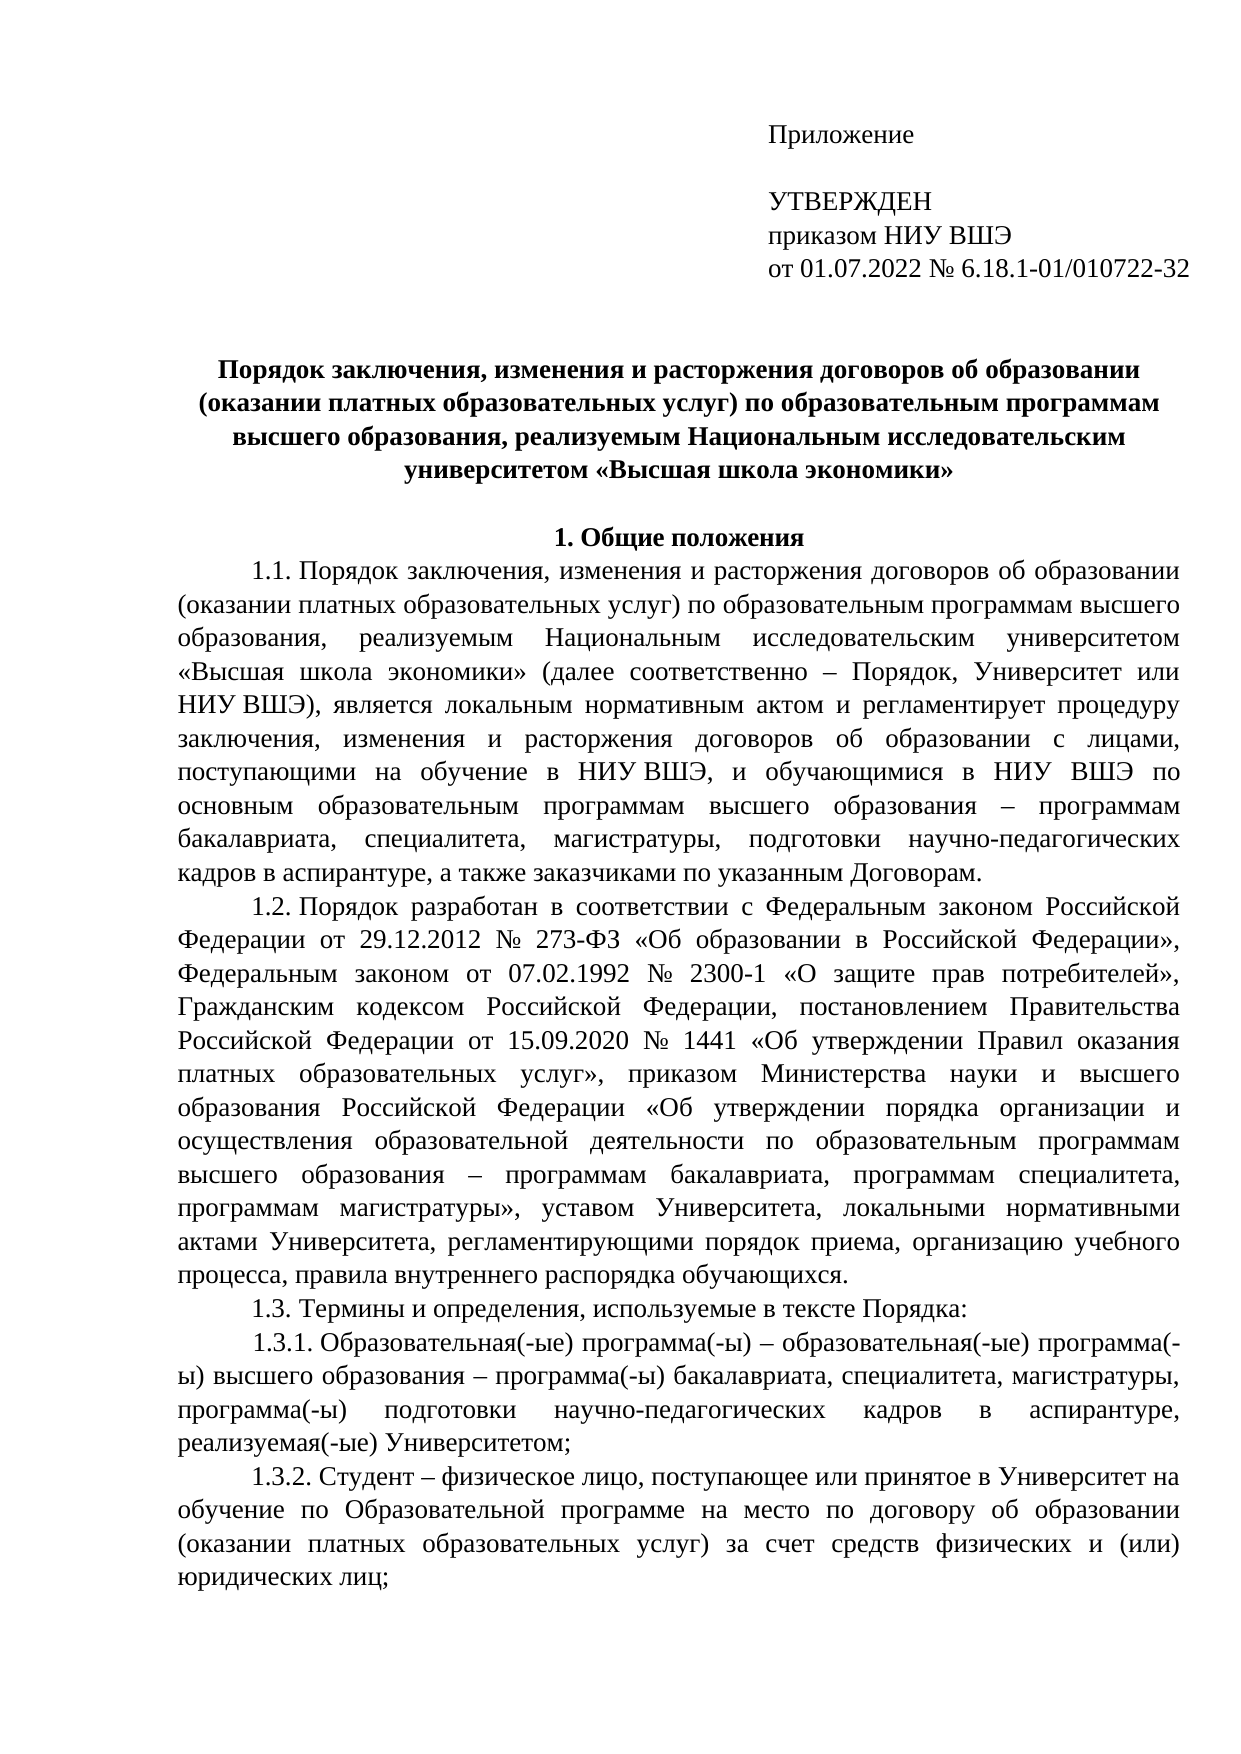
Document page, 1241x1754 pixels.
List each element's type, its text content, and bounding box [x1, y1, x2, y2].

list Порядок разработан в соответствии с Федеральным законом Российской Федерации от 29.12.2012 № 273-ФЗ «Об образовании в Российской Федерации», Федеральным законом от 07.02.1992 № 2300-1 «О защите прав потребителей», Гражданским кодексом Российской Федерации, постановлением Правительства Российской Федерации от 15.09.2020 № 1441 «Об утверждении Правил оказания платных образовательных услуг», приказом Министерства науки и высшего образования Российской Федерации «Об утверждении порядка организации и осуществления образовательной деятельности по образовательным программам высшего образования – программам бакалавриата, программам специалитета, программам магистратуры», уставом Университета, локальными нормативными актами Университета, регламентирующими порядок приема, организацию учебного процесса, правила внутреннего распорядка обучающихся. [177, 889, 1181, 1290]
text от 01.07.2022 № 6.18.1-01/010722-32 [768, 252, 1196, 283]
list Термины и определения, используемые в тексте Порядка: [177, 1292, 1181, 1323]
list Общие положения [177, 521, 1181, 552]
list Порядок заключения, изменения и расторжения договоров об образовании (оказании платных образовательных услуг) по образовательным программам высшего образования, реализуемым Национальным исследовательским университетом «Высшая школа экономики» (далее соответственно – Порядок, Университет или НИУ ВШЭ), является локальным нормативным актом и регламентирует процедуру заключения, изменения и расторжения договоров об образовании с лицами, поступающими на обучение в НИУ ВШЭ, и обучающимися в НИУ ВШЭ по основным образовательным программам высшего образования – программам бакалавриата, специалитета, магистратуры, подготовки научно-педагогических кадров в аспирантуре, а также заказчиками по указанным Договорам. [177, 554, 1181, 887]
list Студент – физическое лицо, поступающее или принятое в Университет на обучение по Образовательной программе на место по договору об образовании (оказании платных образовательных услуг) за счет средств физических и (или) юридических лиц; [177, 1460, 1181, 1592]
text Порядок заключения, изменения и расторжения договоров об образовании (оказании платных образовательных услуг) по образовательным программам высшего образования, реализуемым Национальным исследовательским университетом «Высшая школа экономики» [177, 353, 1181, 485]
text УТВЕРЖДЕН [768, 185, 1181, 216]
list Образовательная(-ые) программа(-ы) – образовательная(-ые) программа(-ы) высшего образования – программа(-ы) бакалавриата, специалитета, магистратуры, программа(-ы) подготовки научно-педагогических кадров в аспирантуре, реализуемая(-ые) Университетом; [177, 1326, 1181, 1457]
text приказом НИУ ВШЭ [768, 219, 1181, 250]
text Приложение [768, 118, 1181, 149]
